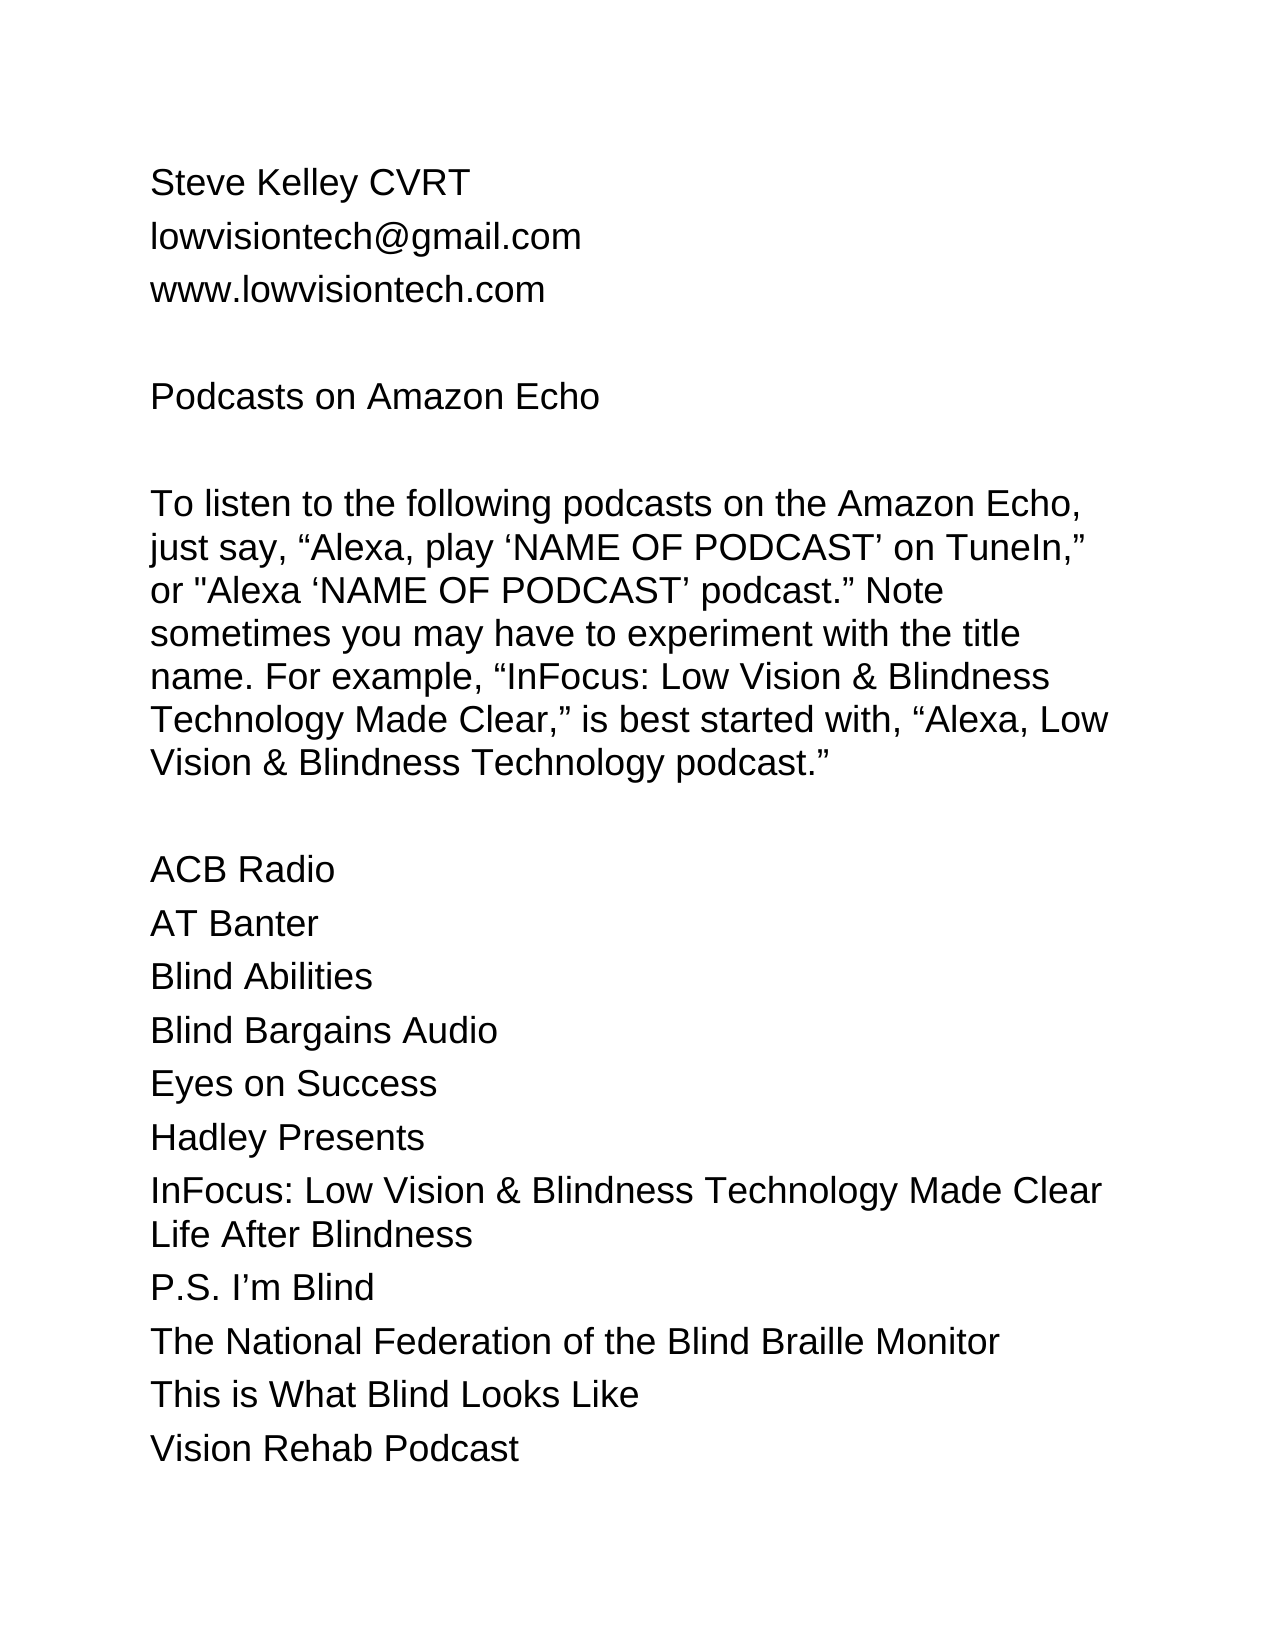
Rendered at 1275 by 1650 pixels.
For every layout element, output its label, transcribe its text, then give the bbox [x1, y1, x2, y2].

text Steve Kelley CVRT [150, 160, 1125, 203]
text InFocus: Low Vision & Blindness Technology Made Clear Life After Blindness [150, 1169, 1125, 1255]
text AT Banter [150, 901, 1125, 944]
text This is What Blind Looks Like [150, 1372, 1125, 1416]
text P.S. I’m Blind [150, 1265, 1125, 1308]
text www.lowvisiontech.com [150, 267, 1125, 311]
text To listen to the following podcasts on the Amazon Echo, just say, “Alexa, play ‘NAME OF PODCAST’ on TuneIn,” or "Alexa ‘NAME OF PODCAST’ podcast.” Note sometimes you may have to experiment with the title name. For example, “InFocus: Low Vision & Blindness Technology Made Clear,” is best started with, “Alexa, Low Vision & Blindness Technology podcast.” [150, 482, 1125, 783]
text Hadley Presents [150, 1115, 1125, 1158]
text The National Federation of the Blind Braille Monitor [150, 1319, 1125, 1362]
text Vision Rehab Podcast [150, 1426, 1125, 1469]
text Eyes on Success [150, 1062, 1125, 1105]
text ACB Radio [150, 847, 1125, 891]
text lowvisiontech@gmail.com [150, 214, 1125, 257]
text Blind Abilities [150, 954, 1125, 998]
subtitle Podcasts on Amazon Echo [150, 374, 1125, 418]
text Blind Bargains Audio [150, 1008, 1125, 1051]
